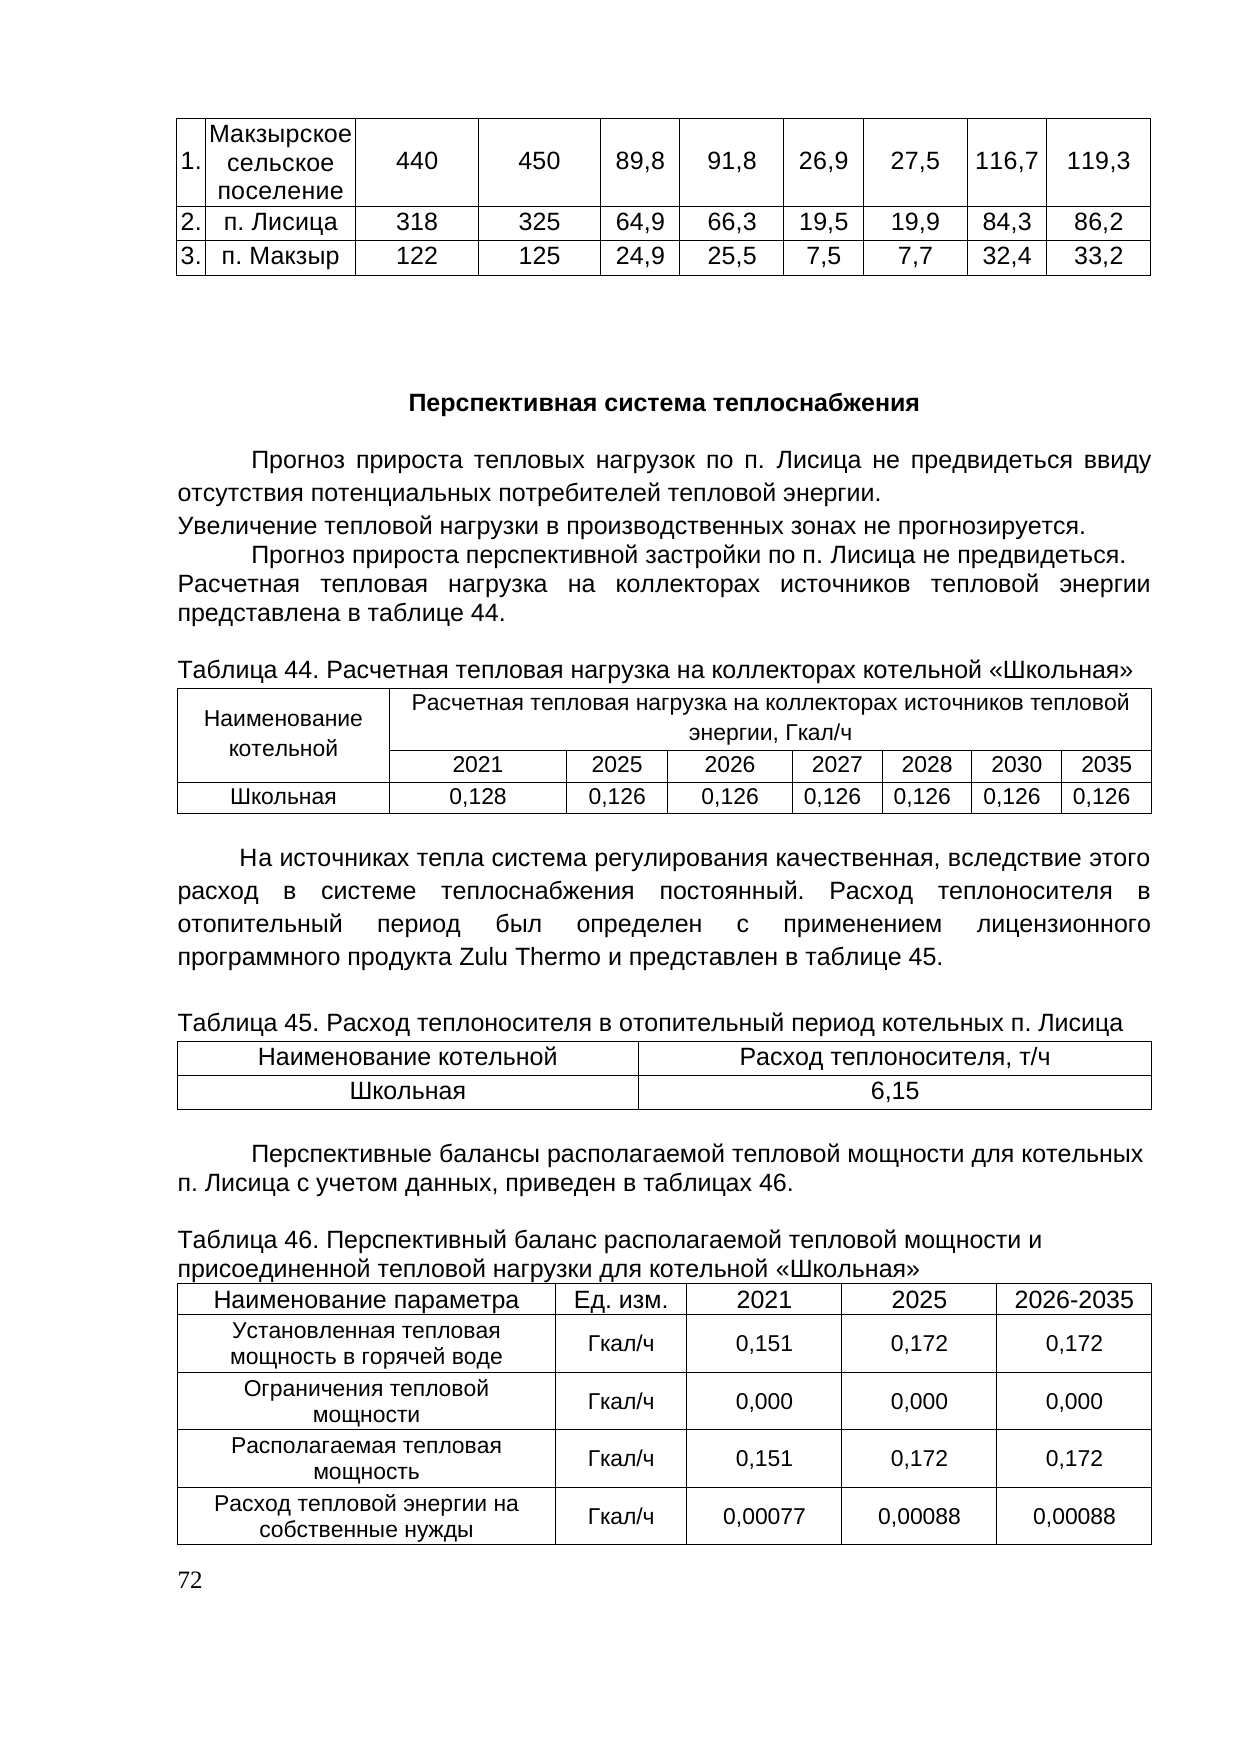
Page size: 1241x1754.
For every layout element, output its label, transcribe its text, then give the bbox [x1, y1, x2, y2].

text Увеличение тепловой нагрузки в производственных зонах не прогнозируется. [177, 511, 1152, 540]
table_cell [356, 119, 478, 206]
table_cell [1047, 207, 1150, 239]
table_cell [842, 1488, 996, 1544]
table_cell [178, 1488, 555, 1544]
text Расчетная тепловая нагрузка на коллекторах источников тепловой энергии представлена в таблице 44. [177, 569, 1152, 626]
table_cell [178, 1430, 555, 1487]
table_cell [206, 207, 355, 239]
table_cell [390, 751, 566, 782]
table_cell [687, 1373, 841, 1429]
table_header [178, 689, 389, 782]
text Таблица 45. Расход теплоносителя в отопительный период котельных п. Лисица [177, 1008, 1152, 1037]
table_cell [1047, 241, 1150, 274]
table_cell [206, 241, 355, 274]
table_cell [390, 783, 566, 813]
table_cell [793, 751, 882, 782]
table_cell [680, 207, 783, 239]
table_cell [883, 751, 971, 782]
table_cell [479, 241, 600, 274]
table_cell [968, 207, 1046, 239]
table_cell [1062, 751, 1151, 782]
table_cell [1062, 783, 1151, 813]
text На источниках тепла система регулирования качественная, вследствие этого расход в системе теплоснабжения постоянный. Расход теплоносителя в отопительный период был определен с применением лицензионного программного продукта Zulu Thermo и представлен в таблице 45. [177, 843, 1152, 971]
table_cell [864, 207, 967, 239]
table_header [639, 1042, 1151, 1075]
text Прогноз прироста перспективной застройки по п. Лисица не предвидеться. [177, 540, 1152, 569]
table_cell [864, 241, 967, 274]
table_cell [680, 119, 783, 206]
text Прогноз прироста тепловых нагрузок по п. Лисица не предвидеться ввиду отсутствия потенциальных потребителей тепловой энергии. [177, 445, 1152, 507]
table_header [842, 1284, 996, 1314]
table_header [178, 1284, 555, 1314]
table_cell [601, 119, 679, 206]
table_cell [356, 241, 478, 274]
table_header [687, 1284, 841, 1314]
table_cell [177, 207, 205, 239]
text Перспективные балансы располагаемой тепловой мощности для котельных п. Лисица с учетом данных, приведен в таблицах 46. [177, 1139, 1152, 1197]
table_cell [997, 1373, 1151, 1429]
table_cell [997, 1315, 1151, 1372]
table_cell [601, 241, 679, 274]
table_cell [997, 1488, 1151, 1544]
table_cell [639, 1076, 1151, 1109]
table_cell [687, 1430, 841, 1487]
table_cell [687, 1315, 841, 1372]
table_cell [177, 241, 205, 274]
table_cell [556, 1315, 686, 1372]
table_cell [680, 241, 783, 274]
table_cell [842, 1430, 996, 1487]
text Перспективная система теплоснабжения [177, 388, 1152, 416]
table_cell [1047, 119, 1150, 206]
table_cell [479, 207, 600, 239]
text Таблица 46. Перспективный баланс располагаемой тепловой мощности и присоединенной тепловой нагрузки для котельной «Школьная» [177, 1225, 1152, 1283]
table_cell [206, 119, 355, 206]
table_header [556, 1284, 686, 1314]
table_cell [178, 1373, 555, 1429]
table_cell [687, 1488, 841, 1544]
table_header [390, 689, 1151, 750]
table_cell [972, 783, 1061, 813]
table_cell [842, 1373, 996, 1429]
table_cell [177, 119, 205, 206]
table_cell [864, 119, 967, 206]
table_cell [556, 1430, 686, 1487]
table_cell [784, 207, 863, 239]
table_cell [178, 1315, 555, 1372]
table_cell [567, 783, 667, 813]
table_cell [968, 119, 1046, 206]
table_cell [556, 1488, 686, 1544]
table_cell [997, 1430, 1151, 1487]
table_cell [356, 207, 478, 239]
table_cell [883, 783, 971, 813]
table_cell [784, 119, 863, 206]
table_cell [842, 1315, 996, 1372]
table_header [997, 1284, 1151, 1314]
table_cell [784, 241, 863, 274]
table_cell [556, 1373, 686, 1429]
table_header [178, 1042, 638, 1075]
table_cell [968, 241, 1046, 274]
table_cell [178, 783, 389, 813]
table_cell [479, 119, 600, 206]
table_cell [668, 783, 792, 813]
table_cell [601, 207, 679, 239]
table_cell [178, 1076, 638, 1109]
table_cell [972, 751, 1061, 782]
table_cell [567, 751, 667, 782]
text Таблица 44. Расчетная тепловая нагрузка на коллекторах котельной «Школьная» [177, 655, 1152, 684]
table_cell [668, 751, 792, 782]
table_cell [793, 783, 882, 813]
